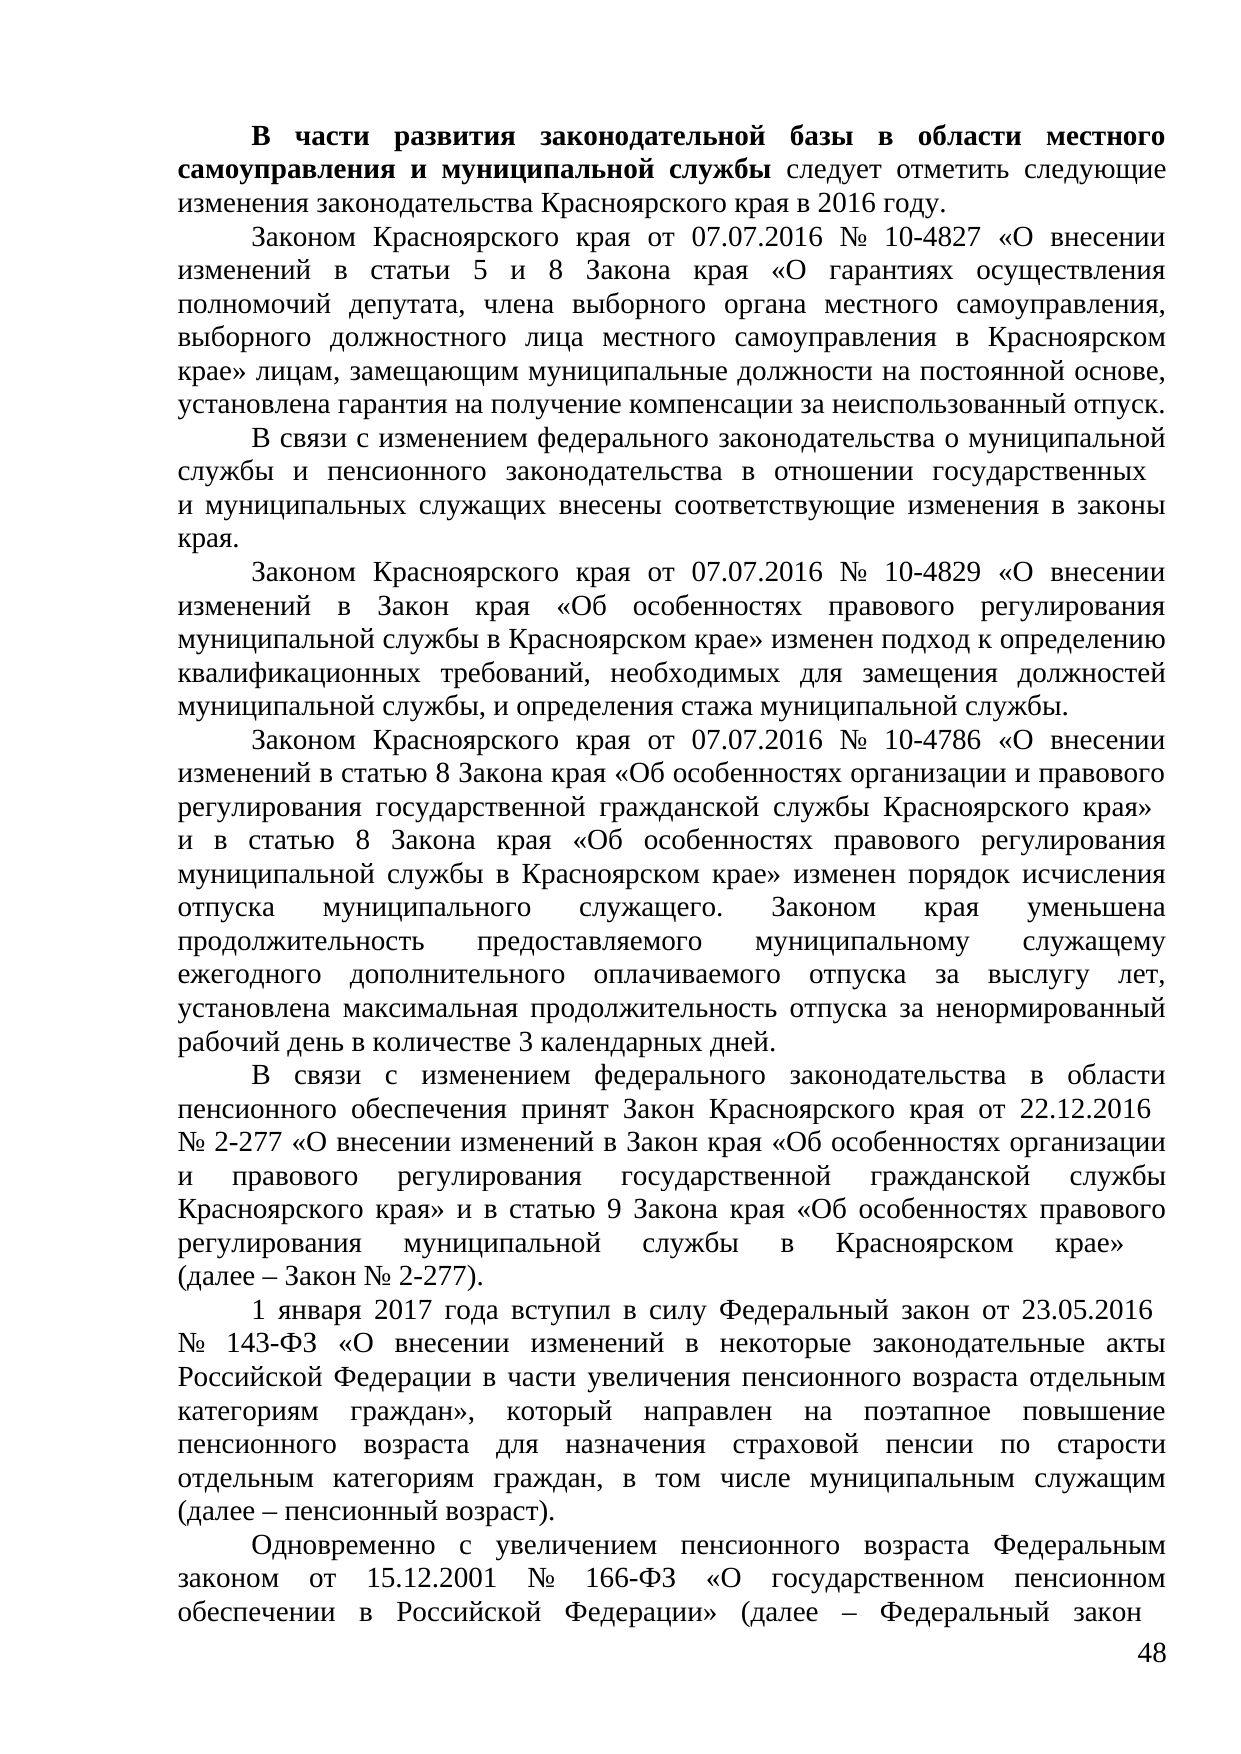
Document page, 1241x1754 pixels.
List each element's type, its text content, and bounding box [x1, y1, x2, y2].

text В связи с изменением федерального законодательства о муниципальной службы и пенсионного законодательства в отношении государственных и муниципальных служащих внесены соответствующие изменения в законы края. [177, 420, 1167, 554]
text Законом Красноярского края от 07.07.2016 № 10-4786 «О внесении изменений в статью 8 Закона края «Об особенностях организации и правового регулирования государственной гражданской службы Красноярского края» и в статью 8 Закона края «Об особенностях правового регулирования муниципальной службы в Красноярском крае» изменен порядок исчисления отпуска муниципального служащего. Законом края уменьшена продолжительность предоставляемого муниципальному служащему ежегодного дополнительного оплачиваемого отпуска за выслугу лет, установлена максимальная продолжительность отпуска за ненормированный рабочий день в количестве 3 календарных дней. [177, 722, 1167, 1057]
text Законом Красноярского края от 07.07.2016 № 10-4827 «О внесении изменений в статьи 5 и 8 Закона края «О гарантиях осуществления полномочий депутата, члена выборного органа местного самоуправления, выборного должностного лица местного самоуправления в Красноярском крае» лицам, замещающим муниципальные должности на постоянной основе, установлена гарантия на получение компенсации за неиспользованный отпуск. [177, 219, 1167, 420]
text Законом Красноярского края от 07.07.2016 № 10-4829 «О внесении изменений в Закон края «Об особенностях правового регулирования муниципальной службы в Красноярском крае» изменен подход к определению квалификационных требований, необходимых для замещения должностей муниципальной службы, и определения стажа муниципальной службы. [177, 554, 1167, 722]
text В связи с изменением федерального законодательства в области пенсионного обеспечения принят Закон Красноярского края от 22.12.2016 № 2-277 «О внесении изменений в Закон края «Об особенностях организации и правового регулирования государственной гражданской службы Красноярского края» и в статью 9 Закона края «Об особенностях правового регулирования муниципальной службы в Красноярском крае» (далее – Закон № 2-277). [177, 1057, 1167, 1158]
text В связи с изменением федерального законодательства в области пенсионного обеспечения принят Закон Красноярского края от 22.12.2016 № 2-277 «О внесении изменений в Закон края «Об особенностях организации и правового регулирования государственной гражданской службы Красноярского края» и в статью 9 Закона края «Об особенностях правового регулирования муниципальной службы в Красноярском крае» (далее – Закон № 2-277). [177, 1225, 1167, 1292]
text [177, 1527, 1167, 1627]
text В части развития законодательной базы в области местного самоуправления и муниципальной службы следует отметить следующие изменения законодательства Красноярского края в 2016 году. [177, 118, 1167, 219]
text 1 января 2017 года вступил в силу Федеральный закон от 23.05.2016 № 143-ФЗ «О внесении изменений в некоторые законодательные акты Российской Федерации в части увеличения пенсионного возраста отдельным категориям граждан», который направлен на поэтапное повышение пенсионного возраста для назначения страховой пенсии по старости отдельным категориям граждан, в том числе муниципальным служащим (далее – пенсионный возраст). [177, 1292, 1167, 1527]
